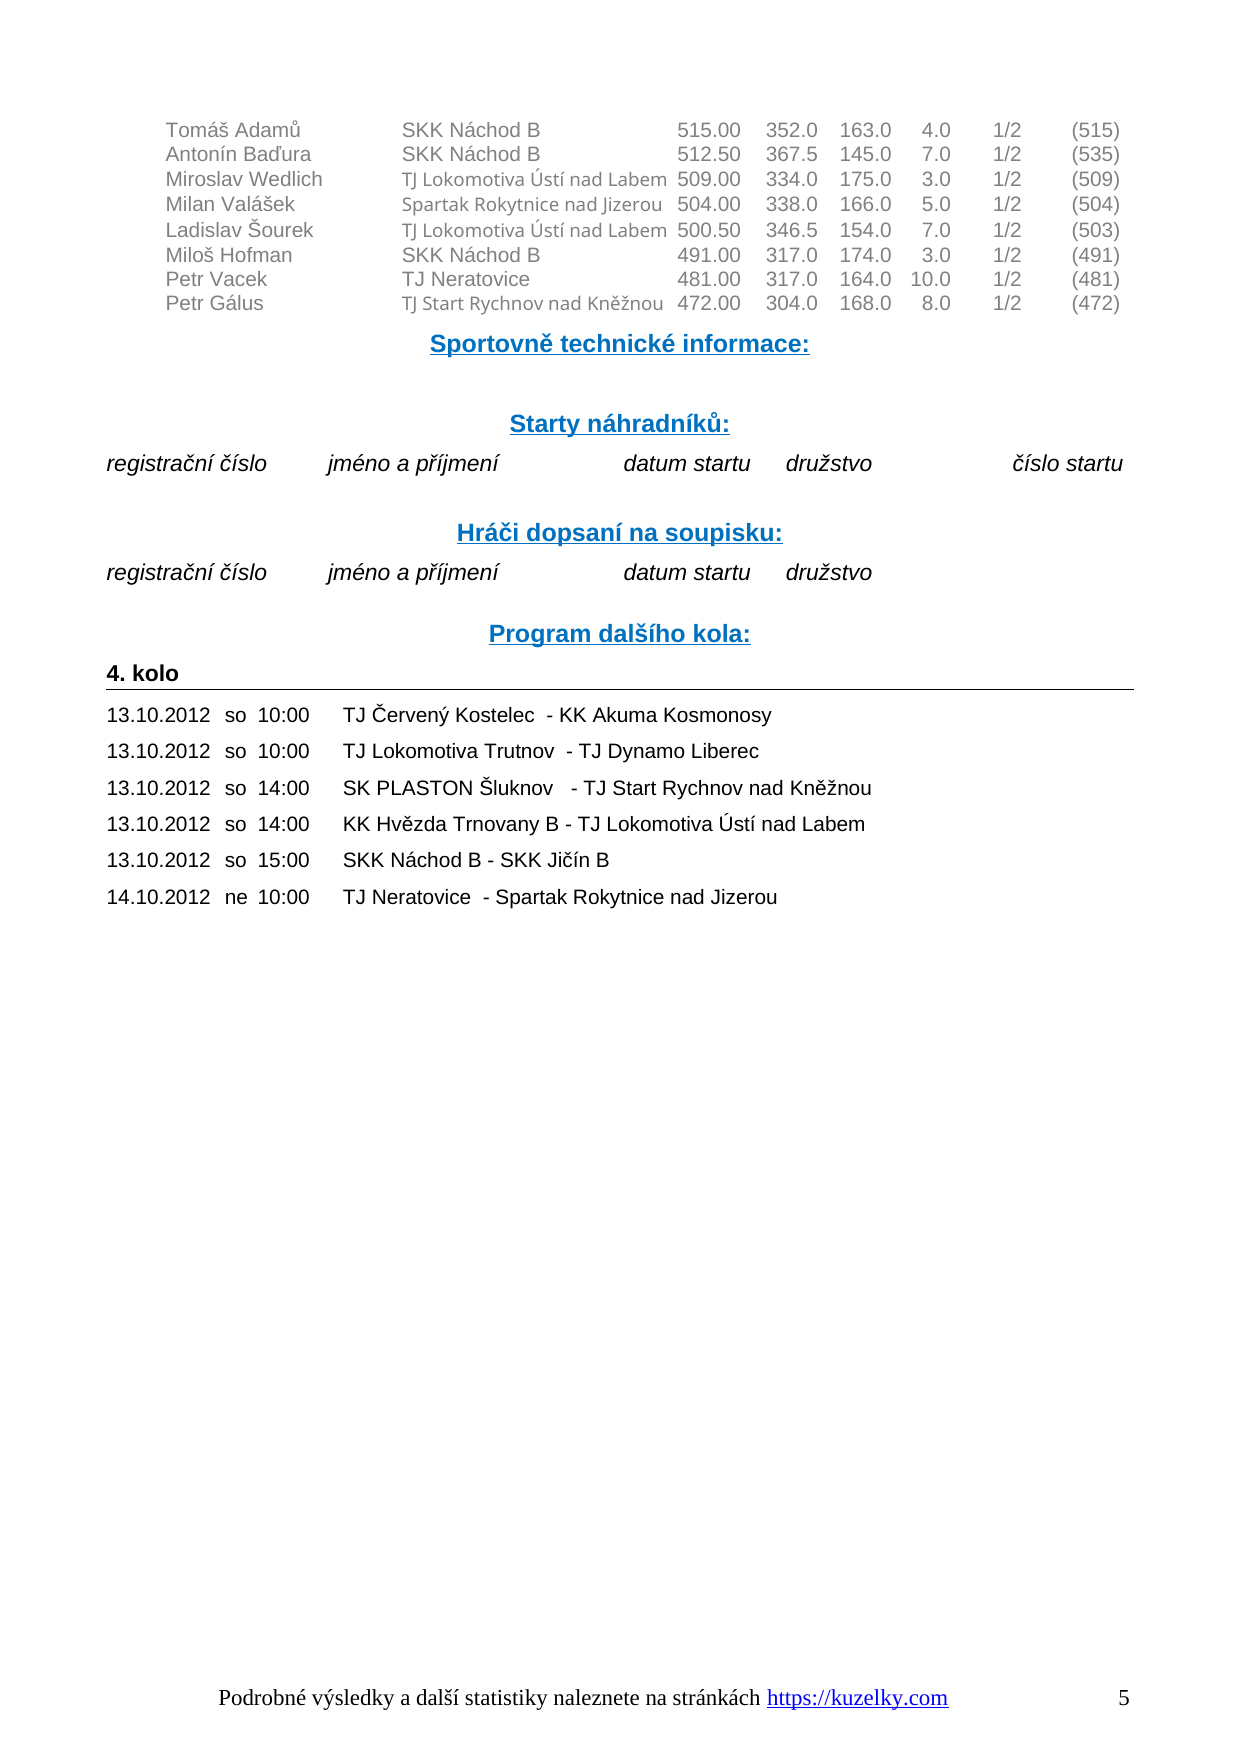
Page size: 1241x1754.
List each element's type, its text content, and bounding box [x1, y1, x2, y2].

text Petr Vacek TJ Neratovice 481.00 317.0 164.0 10.0 1/2 (481) [106, 267, 1134, 291]
text Milan Valášek Spartak Rokytnice nad Jizerou 504.00 338.0 166.0 5.0 1/2 (504) [106, 192, 1134, 217]
text Ladislav Šourek TJ Lokomotiva Ústí nad Labem 500.50 346.5 154.0 7.0 1/2 (503) [106, 217, 1134, 243]
text Hráči dopsaní na soupisku: [94, 489, 1145, 546]
text 4. kolo [106, 660, 1134, 689]
text 13.10.2012 so 14:00 KK Hvězda Trnovany B - TJ Lokomotiva Ústí nad Labem [106, 812, 1134, 836]
text registrační číslo jméno a příjmení datum startu družstvo číslo startu [106, 450, 1134, 476]
text Program dalšího kola: [94, 619, 1145, 648]
text registrační číslo jméno a příjmení datum startu družstvo [106, 559, 1134, 585]
text 13.10.2012 so 15:00 SKK Náchod B - SKK Jičín B [106, 848, 1134, 872]
text Tomáš Adamů SKK Náchod B 515.00 352.0 163.0 4.0 1/2 (515) [106, 118, 1134, 142]
text Starty náhradníků: [94, 409, 1145, 437]
text Miroslav Wedlich TJ Lokomotiva Ústí nad Labem 509.00 334.0 175.0 3.0 1/2 (509) [106, 166, 1134, 192]
text Miloš Hofman SKK Náchod B 491.00 317.0 174.0 3.0 1/2 (491) [106, 243, 1134, 267]
text Petr Gálus TJ Start Rychnov nad Kněžnou 472.00 304.0 168.0 8.0 1/2 (472) [106, 291, 1134, 316]
text Sportovně technické informace: [94, 328, 1145, 357]
text 13.10.2012 so 10:00 TJ Lokomotiva Trutnov - TJ Dynamo Liberec [106, 739, 1134, 763]
text Antonín Baďura SKK Náchod B 512.50 367.5 145.0 7.0 1/2 (535) [106, 142, 1134, 166]
text 14.10.2012 ne 10:00 TJ Neratovice - Spartak Rokytnice nad Jizerou [106, 885, 1134, 909]
text 13.10.2012 so 14:00 SK PLASTON Šluknov - TJ Start Rychnov nad Kněžnou [106, 775, 1134, 799]
text 13.10.2012 so 10:00 TJ Červený Kostelec - KK Akuma Kosmonosy [106, 702, 1134, 726]
